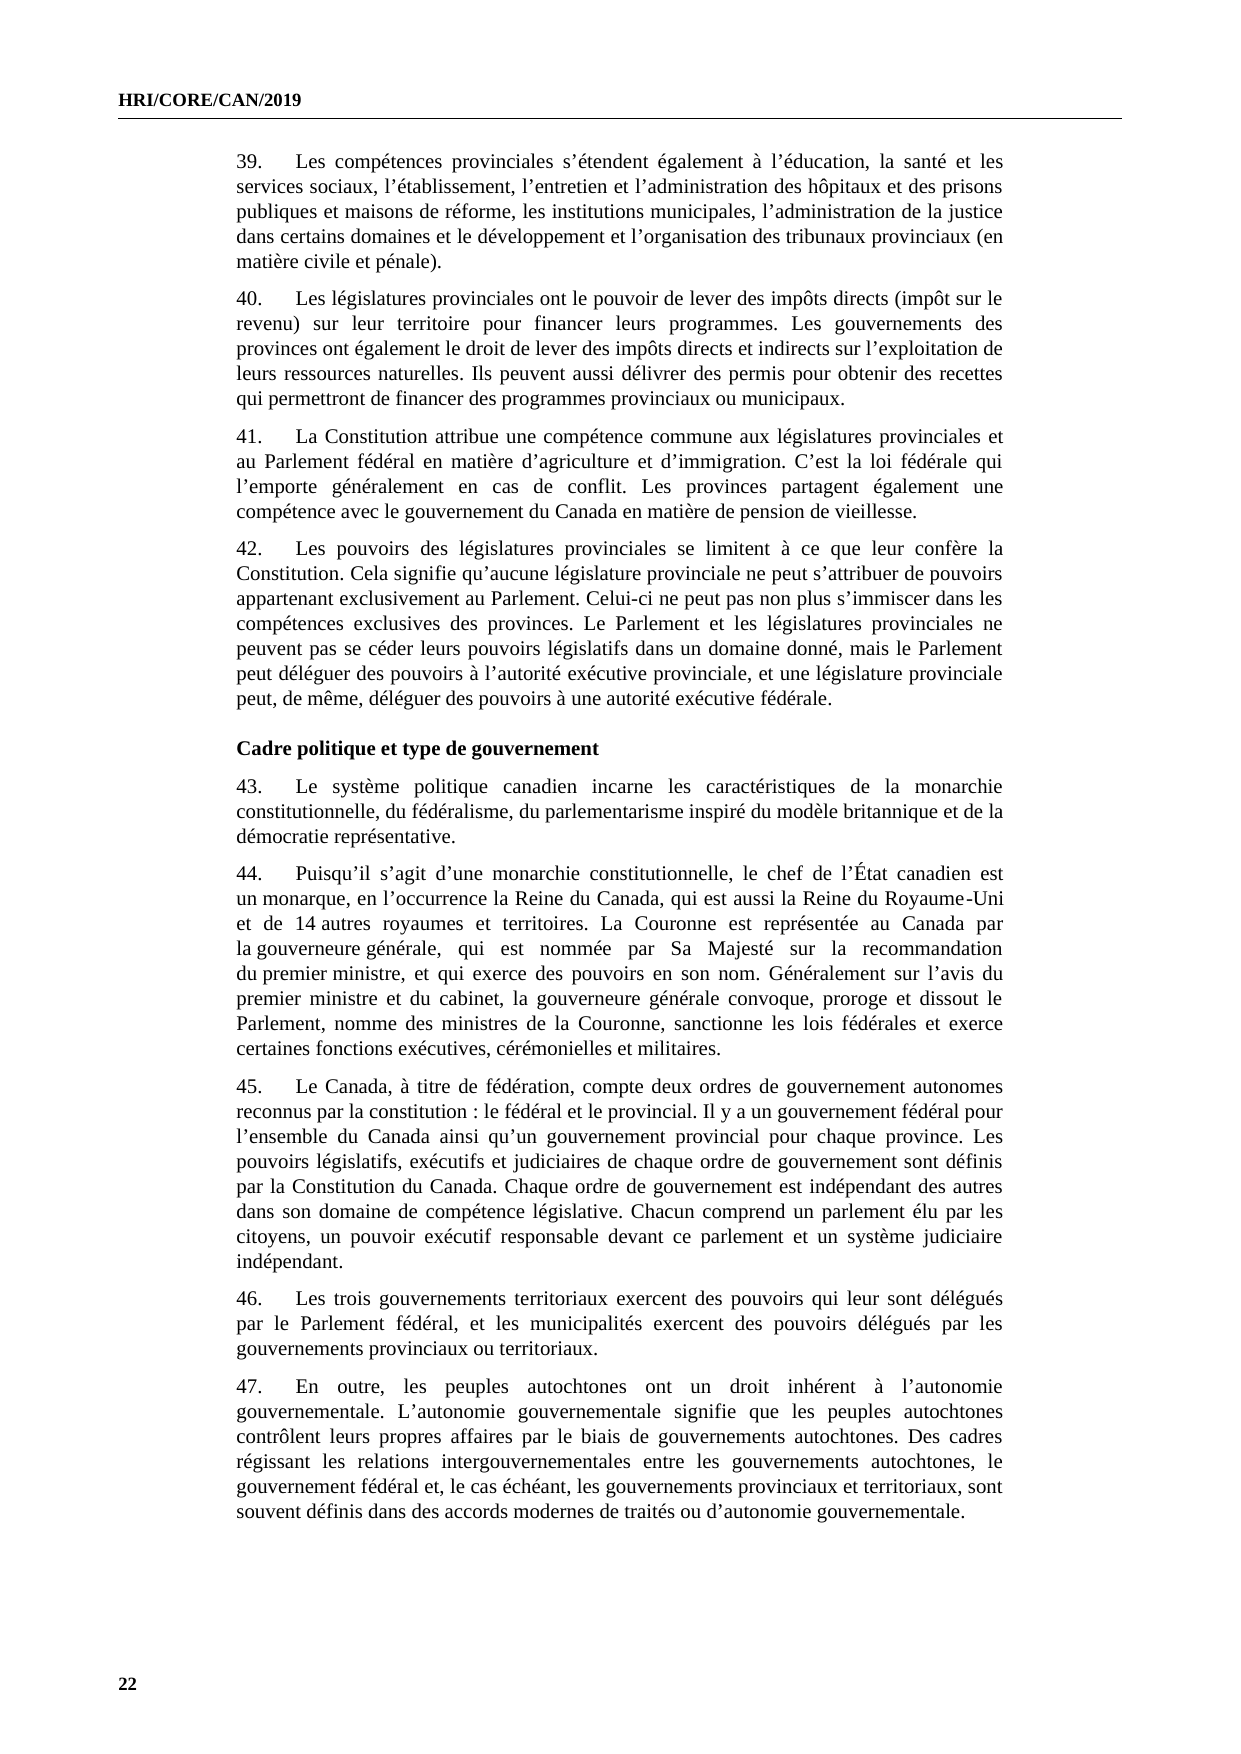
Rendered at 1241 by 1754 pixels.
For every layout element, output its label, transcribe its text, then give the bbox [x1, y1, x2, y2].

text 42. Les pouvoirs des législatures provinciales se limitent à ce que leur confère la Constitution. Cela signifie qu’aucune législature provinciale ne peut s’attribuer de pouvoirs appartenant exclusivement au Parlement. Celui-ci ne peut pas non plus s’immiscer dans les compétences exclusives des provinces. Le Parlement et les législatures provinciales ne peuvent pas se céder leurs pouvoirs législatifs dans un domaine donné, mais le Parlement peut déléguer des pouvoirs à l’autorité exécutive provinciale, et une législature provinciale peut, de même, déléguer des pouvoirs à une autorité exécutive fédérale. [236, 535, 1004, 710]
text Cadre politique et type de gouvernement [118, 735, 1004, 760]
text 45. Le Canada, à titre de fédération, compte deux ordres de gouvernement autonomes reconnus par la constitution : le fédéral et le provincial. Il y a un gouvernement fédéral pour l’ensemble du Canada ainsi qu’un gouvernement provincial pour chaque province. Les pouvoirs législatifs, exécutifs et judiciaires de chaque ordre de gouvernement sont définis par la Constitution du Canada. Chaque ordre de gouvernement est indépendant des autres dans son domaine de compétence législative. Chacun comprend un parlement élu par les citoyens, un pouvoir exécutif responsable devant ce parlement et un système judiciaire indépendant. [236, 1073, 1004, 1273]
text 40. Les législatures provinciales ont le pouvoir de lever des impôts directs (impôt sur le revenu) sur leur territoire pour financer leurs programmes. Les gouvernements des provinces ont également le droit de lever des impôts directs et indirects sur l’exploitation de leurs ressources naturelles. Ils peuvent aussi délivrer des permis pour obtenir des recettes qui permettront de financer des programmes provinciaux ou municipaux. [236, 285, 1004, 410]
text 41. La Constitution attribue une compétence commune aux législatures provinciales et au Parlement fédéral en matière d’agriculture et d’immigration. C’est la loi fédérale qui l’emporte généralement en cas de conflit. Les provinces partagent également une compétence avec le gouvernement du Canada en matière de pension de vieillesse. [236, 423, 1004, 523]
text 39. Les compétences provinciales s’étendent également à l’éducation, la santé et les services sociaux, l’établissement, l’entretien et l’administration des hôpitaux et des prisons publiques et maisons de réforme, les institutions municipales, l’administration de la justice dans certains domaines et le développement et l’organisation des tribunaux provinciaux (en matière civile et pénale). [236, 148, 1004, 273]
text 43. Le système politique canadien incarne les caractéristiques de la monarchie constitutionnelle, du fédéralisme, du parlementarisme inspiré du modèle britannique et de la démocratie représentative. [236, 773, 1004, 848]
text 47. En outre, les peuples autochtones ont un droit inhérent à l’autonomie gouvernementale. L’autonomie gouvernementale signifie que les peuples autochtones contrôlent leurs propres affaires par le biais de gouvernements autochtones. Des cadres régissant les relations intergouvernementales entre les gouvernements autochtones, le gouvernement fédéral et, le cas échéant, les gouvernements provinciaux et territoriaux, sont souvent définis dans des accords modernes de traités ou d’autonomie gouvernementale. [236, 1373, 1004, 1523]
text 46. Les trois gouvernements territoriaux exercent des pouvoirs qui leur sont délégués par le Parlement fédéral, et les municipalités exercent des pouvoirs délégués par les gouvernements provinciaux ou territoriaux. [236, 1285, 1004, 1360]
text 44. Puisqu’il s’agit d’une monarchie constitutionnelle, le chef de l’État canadien est un monarque, en l’occurrence la Reine du Canada, qui est aussi la Reine du Royaume-Uni et de 14 autres royaumes et territoires. La Couronne est représentée au Canada par la gouverneure générale, qui est nommée par Sa Majesté sur la recommandation du premier ministre, et qui exerce des pouvoirs en son nom. Généralement sur l’avis du premier ministre et du cabinet, la gouverneure générale convoque, proroge et dissout le Parlement, nomme des ministres de la Couronne, sanctionne les lois fédérales et exerce certaines fonctions exécutives, cérémonielles et militaires. [236, 860, 1004, 1060]
